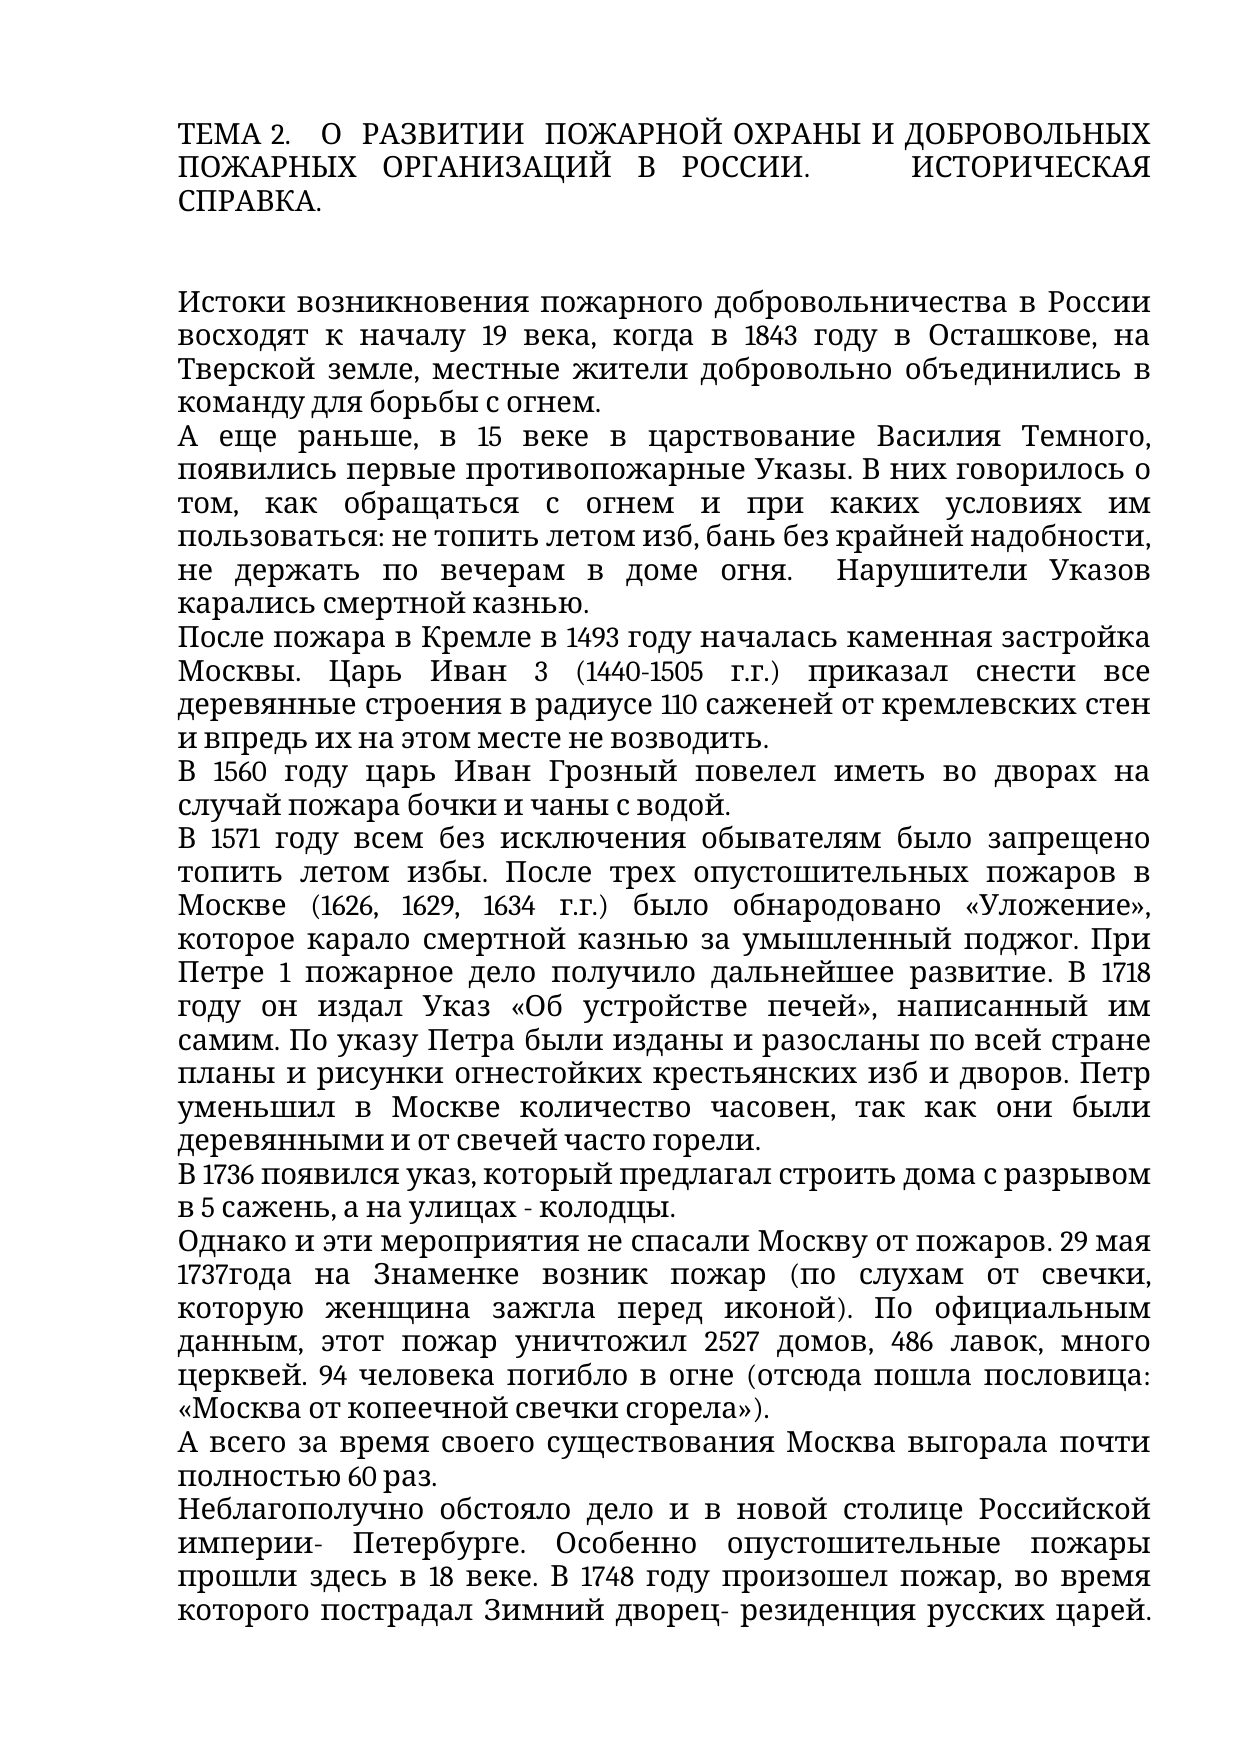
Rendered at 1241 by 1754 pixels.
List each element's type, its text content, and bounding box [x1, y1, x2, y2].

text В 1560 году царь Иван Грозный повелел иметь во дворах на случай пожара бочки и чаны с водой. [177, 755, 1152, 822]
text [177, 1493, 1152, 1627]
text А еще раньше, в 15 веке в царствование Василия Темного, появились первые противопожарные Указы. В них говорилось о том, как обращаться с огнем и при каких условиях им пользоваться: не топить летом изб, бань без крайней надобности, не держать по вечерам в доме огня. Нарушители Указов карались смертной казнью. [177, 420, 1152, 621]
text А всего за время своего существования Москва выгорала почти полностью 60 раз. [177, 1426, 1152, 1493]
text ТЕМА 2. О РАЗВИТИИ ПОЖАРНОЙ ОХРАНЫ И ДОБРОВОЛЬНЫХ ПОЖАРНЫХ ОРГАНИЗАЦИЙ В РОССИИ. ИСТОРИЧЕСКАЯ СПРАВКА. [177, 118, 1152, 219]
text В 1571 году всем без исключения обывателям было запрещено топить летом избы. После трех опустошительных пожаров в Москве (1626, 1629, 1634 г.г.) было обнародовано «Уложение», которое карало смертной казнью за умышленный поджог. При Петре 1 пожарное дело получило дальнейшее развитие. В 1718 году он издал Указ «Об устройстве печей», написанный им самим. По указу Петра были изданы и разосланы по всей стране планы и рисунки огнестойких крестьянских изб и дворов. Петр уменьшил в Москве количество часовен, так как они были деревянными и от свечей часто горели. [177, 822, 1152, 1158]
text Однако и эти мероприятия не спасали Москву от пожаров. 29 мая 1737года на Знаменке возник пожар (по слухам от свечки, которую женщина зажгла перед иконой). По официальным данным, этот пожар уничтожил 2527 домов, 486 лавок, много церквей. 94 человека погибло в огне (отсюда пошла пословица: «Москва от копеечной свечки сгорела»). [177, 1225, 1152, 1426]
text После пожара в Кремле в 1493 году началась каменная застройка Москвы. Царь Иван 3 (1440-1505 г.г.) приказал снести все деревянные строения в радиусе 110 саженей от кремлевских стен и впредь их на этом месте не возводить. [177, 621, 1152, 755]
text Истоки возникновения пожарного добровольничества в России восходят к началу 19 века, когда в 1843 году в Осташкове, на Тверской земле, местные жители добровольно объединились в команду для борьбы с огнем. [177, 286, 1152, 420]
text В 1736 появился указ, который предлагал строить дома с разрывом в 5 сажень, а на улицах - колодцы. [177, 1158, 1152, 1225]
